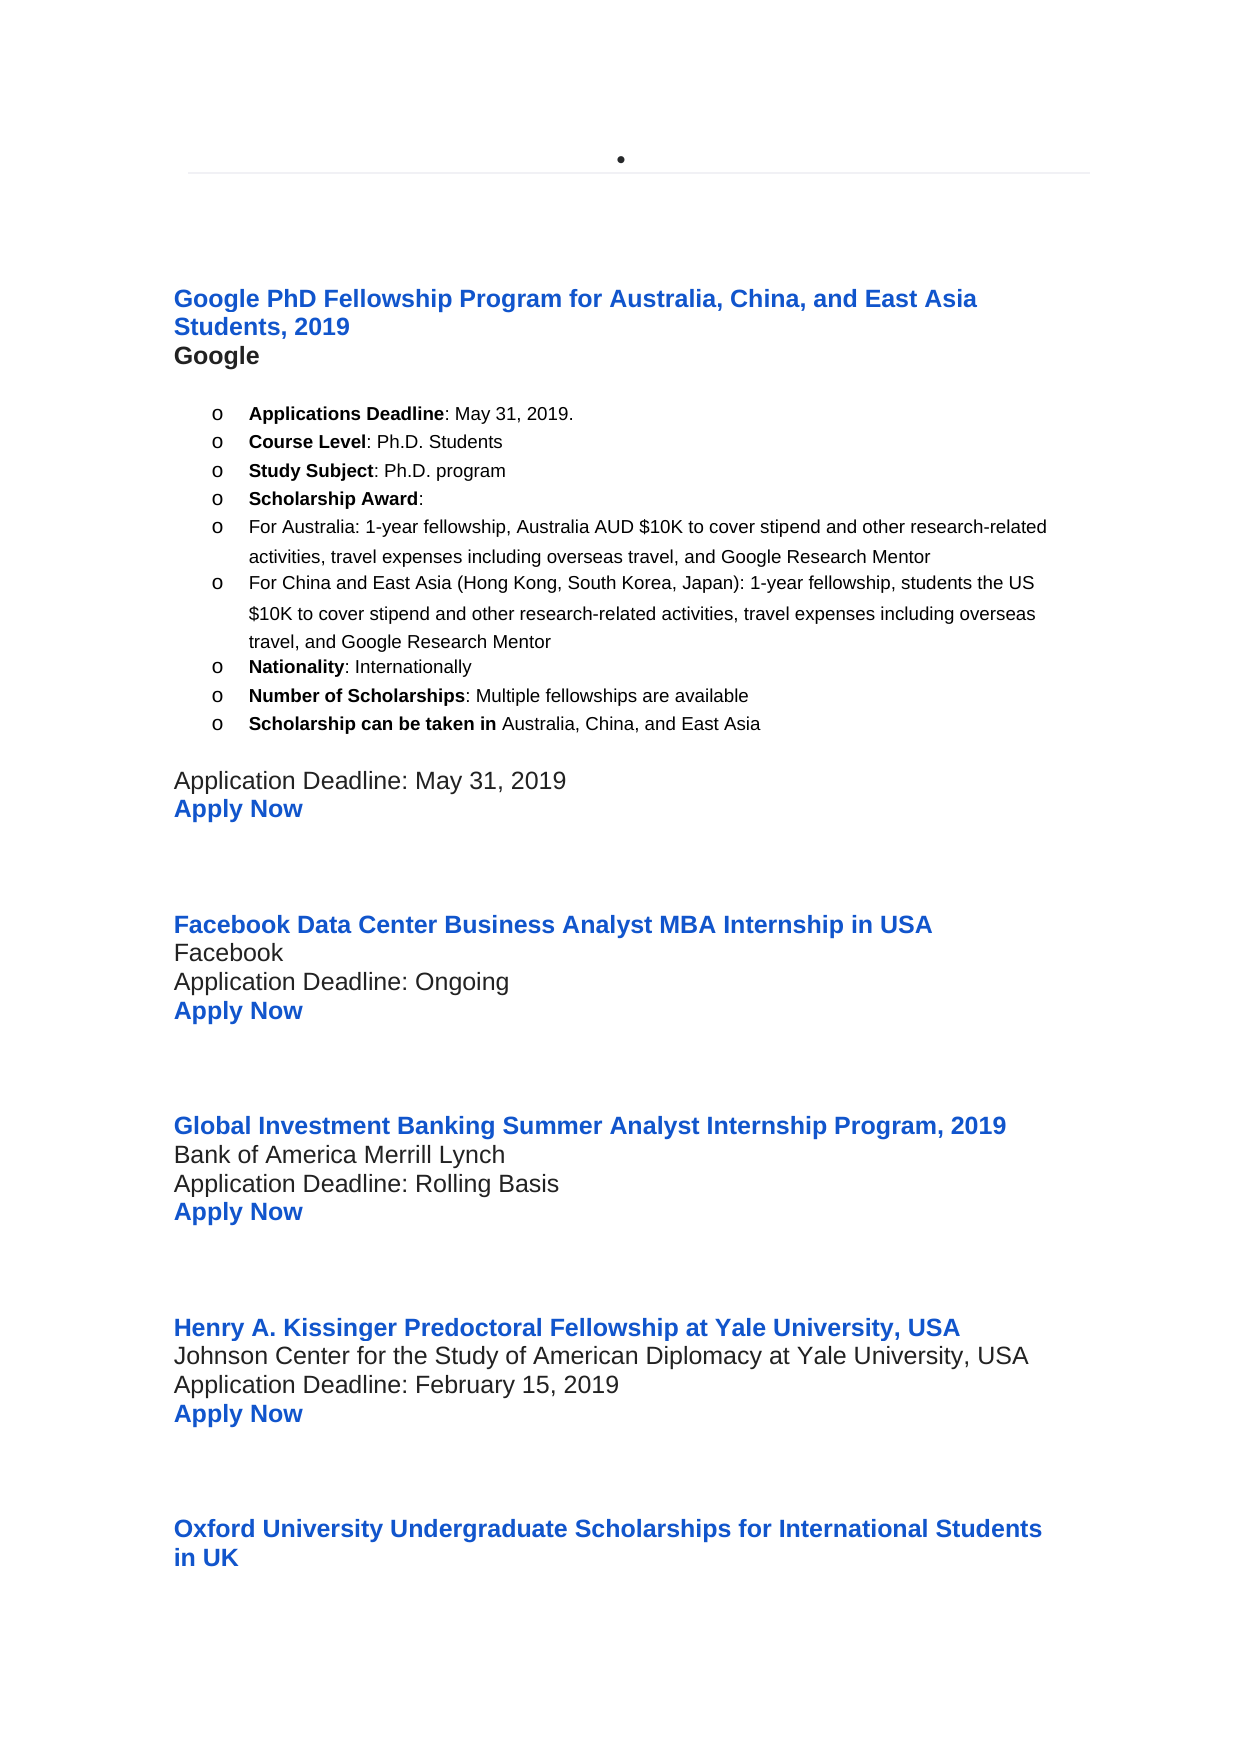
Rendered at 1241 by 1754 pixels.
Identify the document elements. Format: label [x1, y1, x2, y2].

table_header [150, 203, 1090, 1595]
